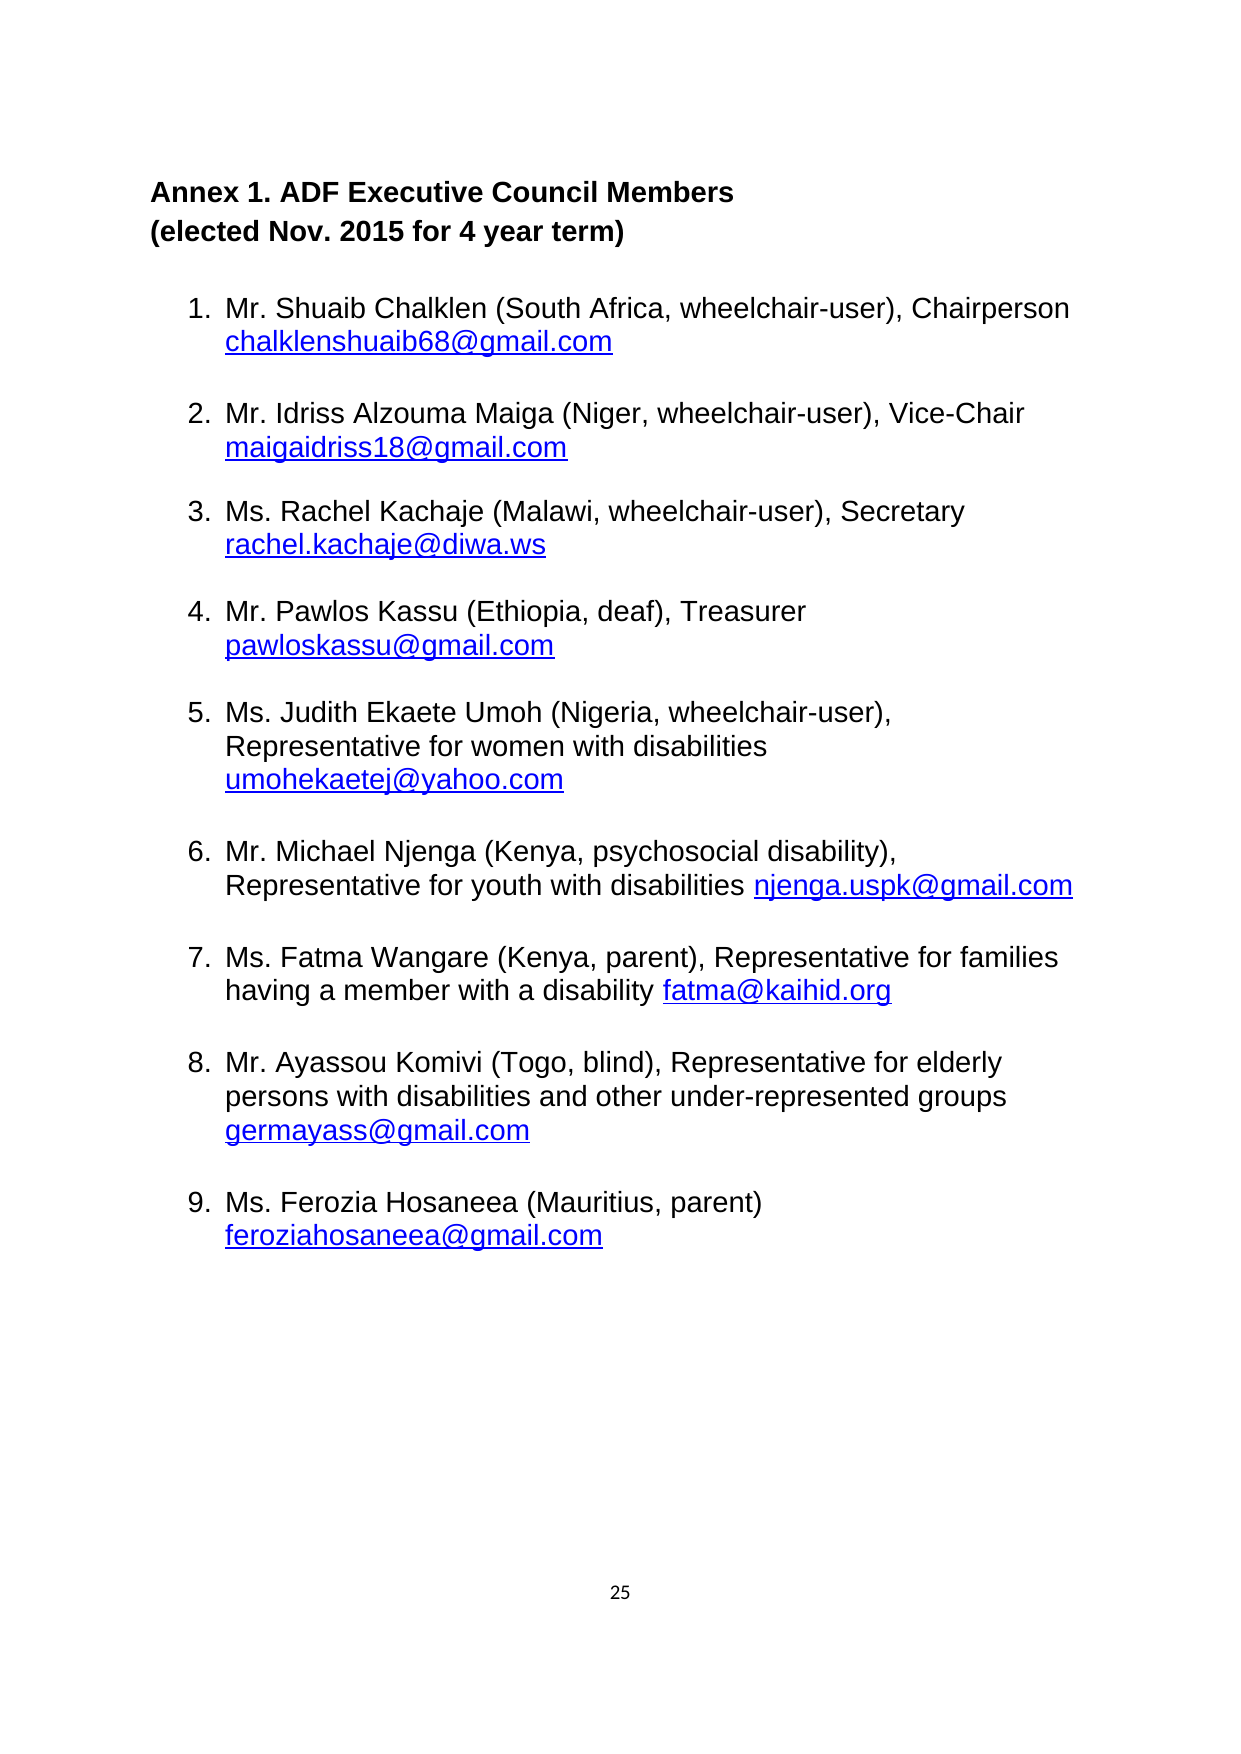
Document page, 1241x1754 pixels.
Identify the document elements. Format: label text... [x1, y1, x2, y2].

list Mr. Ayassou Komivi (Togo, blind), Representative for elderly persons with disabilities and other under-represented groups germayass@gmail.com [187, 1045, 1090, 1146]
list Ms. Rachel Kachaje (Malawi, wheelchair-user), Secretary rachel.kachaje@diwa.ws [187, 494, 1090, 561]
list Mr. Michael Njenga (Kenya, psychosocial disability), Representative for youth with disabilities njenga.uspk@gmail.com [187, 834, 1090, 901]
list Ms. Judith Ekaete Umoh (Nigeria, wheelchair-user), Representative for women with disabilities umohekaetej@yahoo.com [187, 695, 1090, 796]
list Mr. Idriss Alzouma Maiga (Niger, wheelchair-user), Vice-Chair maigaidriss18@gmail.com [187, 396, 1090, 463]
text (elected Nov. 2015 for 4 year term) [150, 213, 1090, 247]
subtitle Annex 1. ADF Executive Council Members [150, 175, 1090, 208]
list Ms. Ferozia Hosaneea (Mauritius, parent) feroziahosaneea@gmail.com [187, 1184, 1090, 1252]
list Mr. Shuaib Chalklen (South Africa, wheelchair-user), Chairperson chalklenshuaib68@gmail.com [187, 291, 1090, 358]
list Ms. Fatma Wangare (Kenya, parent), Representative for families having a member with a disability fatma@kaihid.org [187, 940, 1090, 1007]
list Mr. Pawlos Kassu (Ethiopia, deaf), Treasurer pawloskassu@gmail.com [187, 594, 1090, 661]
